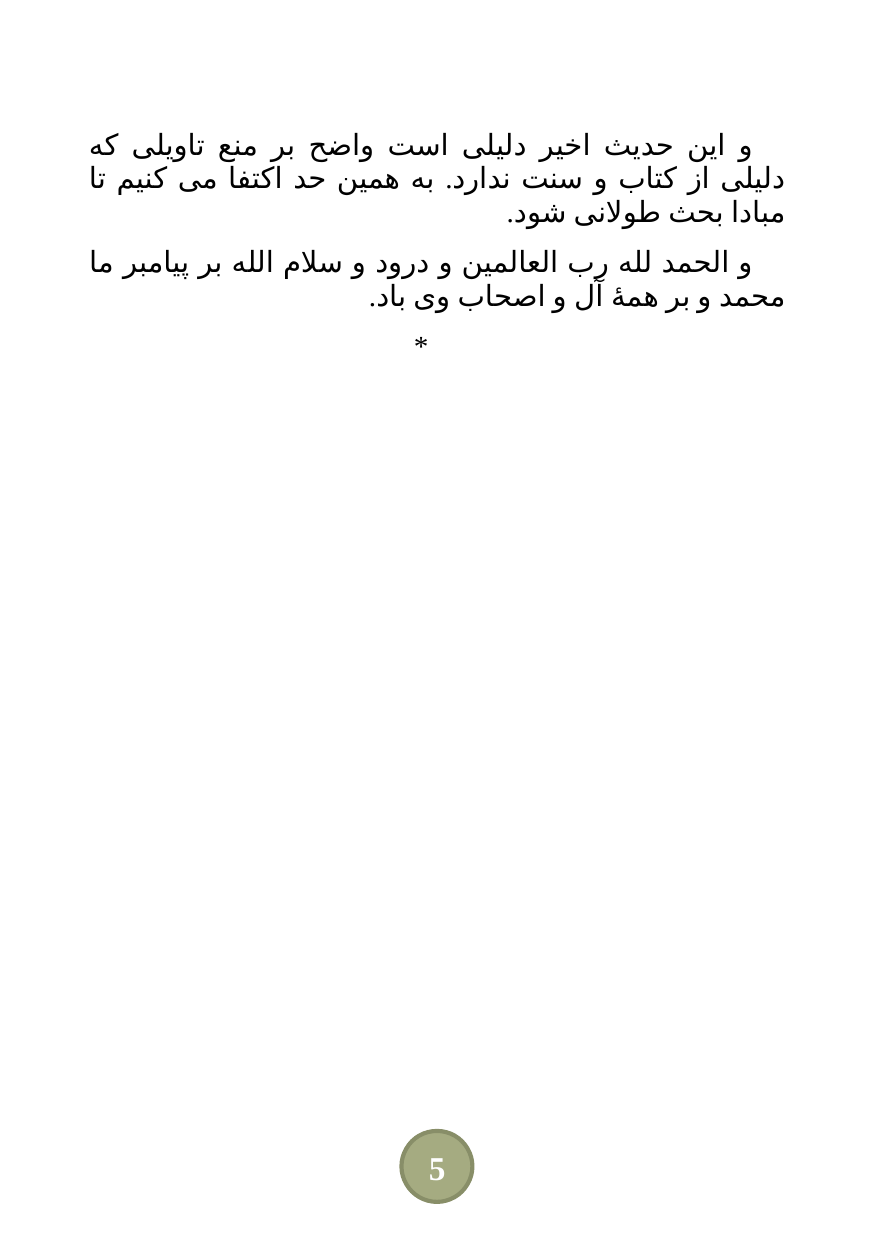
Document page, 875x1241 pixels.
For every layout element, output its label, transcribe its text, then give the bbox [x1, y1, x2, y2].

text و این حدیث اخیر دلیلی است واضح بر منع تاویلی که دلیلی از کتاب و سنت ندارد. به همین حد اکتفا می کنیم تا مبادا بحث طولانی شود. [89, 128, 785, 228]
text * [89, 329, 785, 362]
text و الحمد لله رب العالمین و درود و سلام الله بر پیامبر ما محمد و بر همهٔ آل و اصحاب وی باد. [89, 245, 785, 312]
